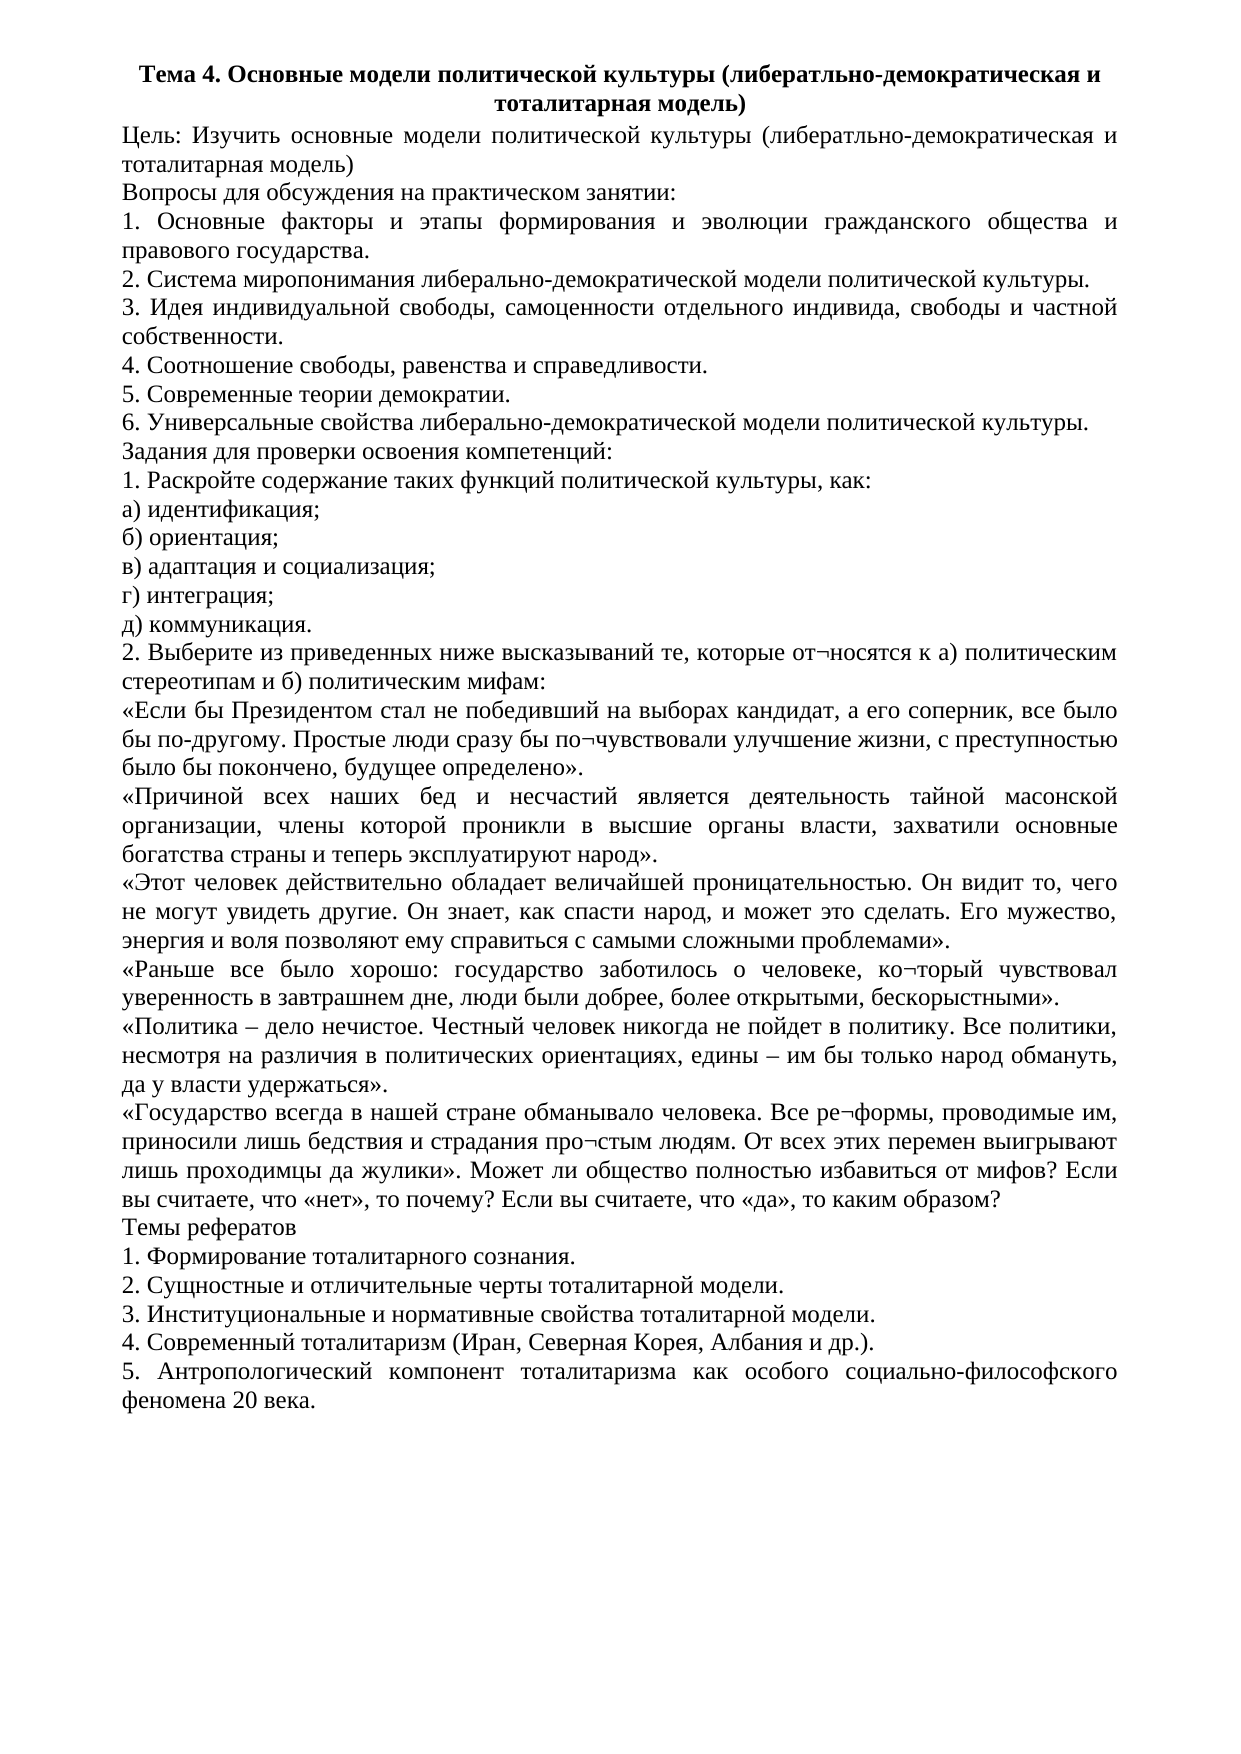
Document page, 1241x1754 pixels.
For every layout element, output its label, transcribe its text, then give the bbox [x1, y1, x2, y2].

table_header Тема 4. Основные модели политической культуры (либератльно-демократическая и тоталитарная модель) [118, 59, 1122, 120]
table_cell Цель: Изучить основные модели политической культуры (либератльно-демократическая и тоталитарная модель) Вопросы для обсуждения на практическом занятии: 1. Основные факторы и этапы формирования и эволюции гражданского общества и правового государства. 2. Система миропонимания либерально-демократической модели политической культуры. 3. Идея индивидуальной свободы, самоценности отдельного индивида, свободы и частной собственности. 4. Соотношение свободы, равенства и справедливости. 5. Современные теории демократии. 6. Универсальные свойства либерально-демократической модели политической культуры. Задания для проверки освоения компетенций: 1. Раскройте содержание таких функций политической культуры, как: а) идентификация; б) ориентация; в) адаптация и социализация; г) интеграция; д) коммуникация. 2. Выберите из приведенных ниже высказываний те, которые от¬носятся к а) политическим стереотипам и б) политическим мифам: «Если бы Президентом стал не победивший на выборах кандидат, а его соперник, все было бы по-другому. Простые люди сразу бы по¬чувствовали улучшение жизни, с преступностью было бы покончено, будущее определено». «Причиной всех наших бед и несчастий является деятельность тайной масонской организации, члены которой проникли в высшие органы власти, захватили основные богатства страны и теперь эксплуатируют народ». «Этот человек действительно обладает величайшей проницательностью. Он видит то, чего не могут увидеть другие. Он знает, как спасти народ, и может это сделать. Его мужество, энергия и воля позволяют ему справиться с самыми сложными проблемами». «Раньше все было хорошо: государство заботилось о человеке, ко¬торый чувствовал уверенность в завтрашнем дне, люди были добрее, более открытыми, бескорыстными». «Политика – дело нечистое. Честный человек никогда не пойдет в политику. Все политики, несмотря на различия в политических ориентациях, едины – им бы только народ обмануть, да у власти удержаться». «Государство всегда в нашей стране обманывало человека. Все ре¬формы, проводимые им, приносили лишь бедствия и страдания про¬стым людям. От всех этих перемен выигрывают лишь проходимцы да жулики». Может ли общество полностью избавиться от мифов? Если вы считаете, что «нет», то почему? Если вы считаете, что «да», то каким образом? Темы рефератов 1. Формирование тоталитарного сознания. 2. Сущностные и отличительные черты тоталитарной модели. 3. Институциональные и нормативные свойства тоталитарной модели. 4. Современный тоталитаризм (Иран, Северная Корея, Албания и др.). 5. Антропологический компонент тоталитаризма как особого социально-философского феномена 20 века. [118, 120, 1122, 1474]
